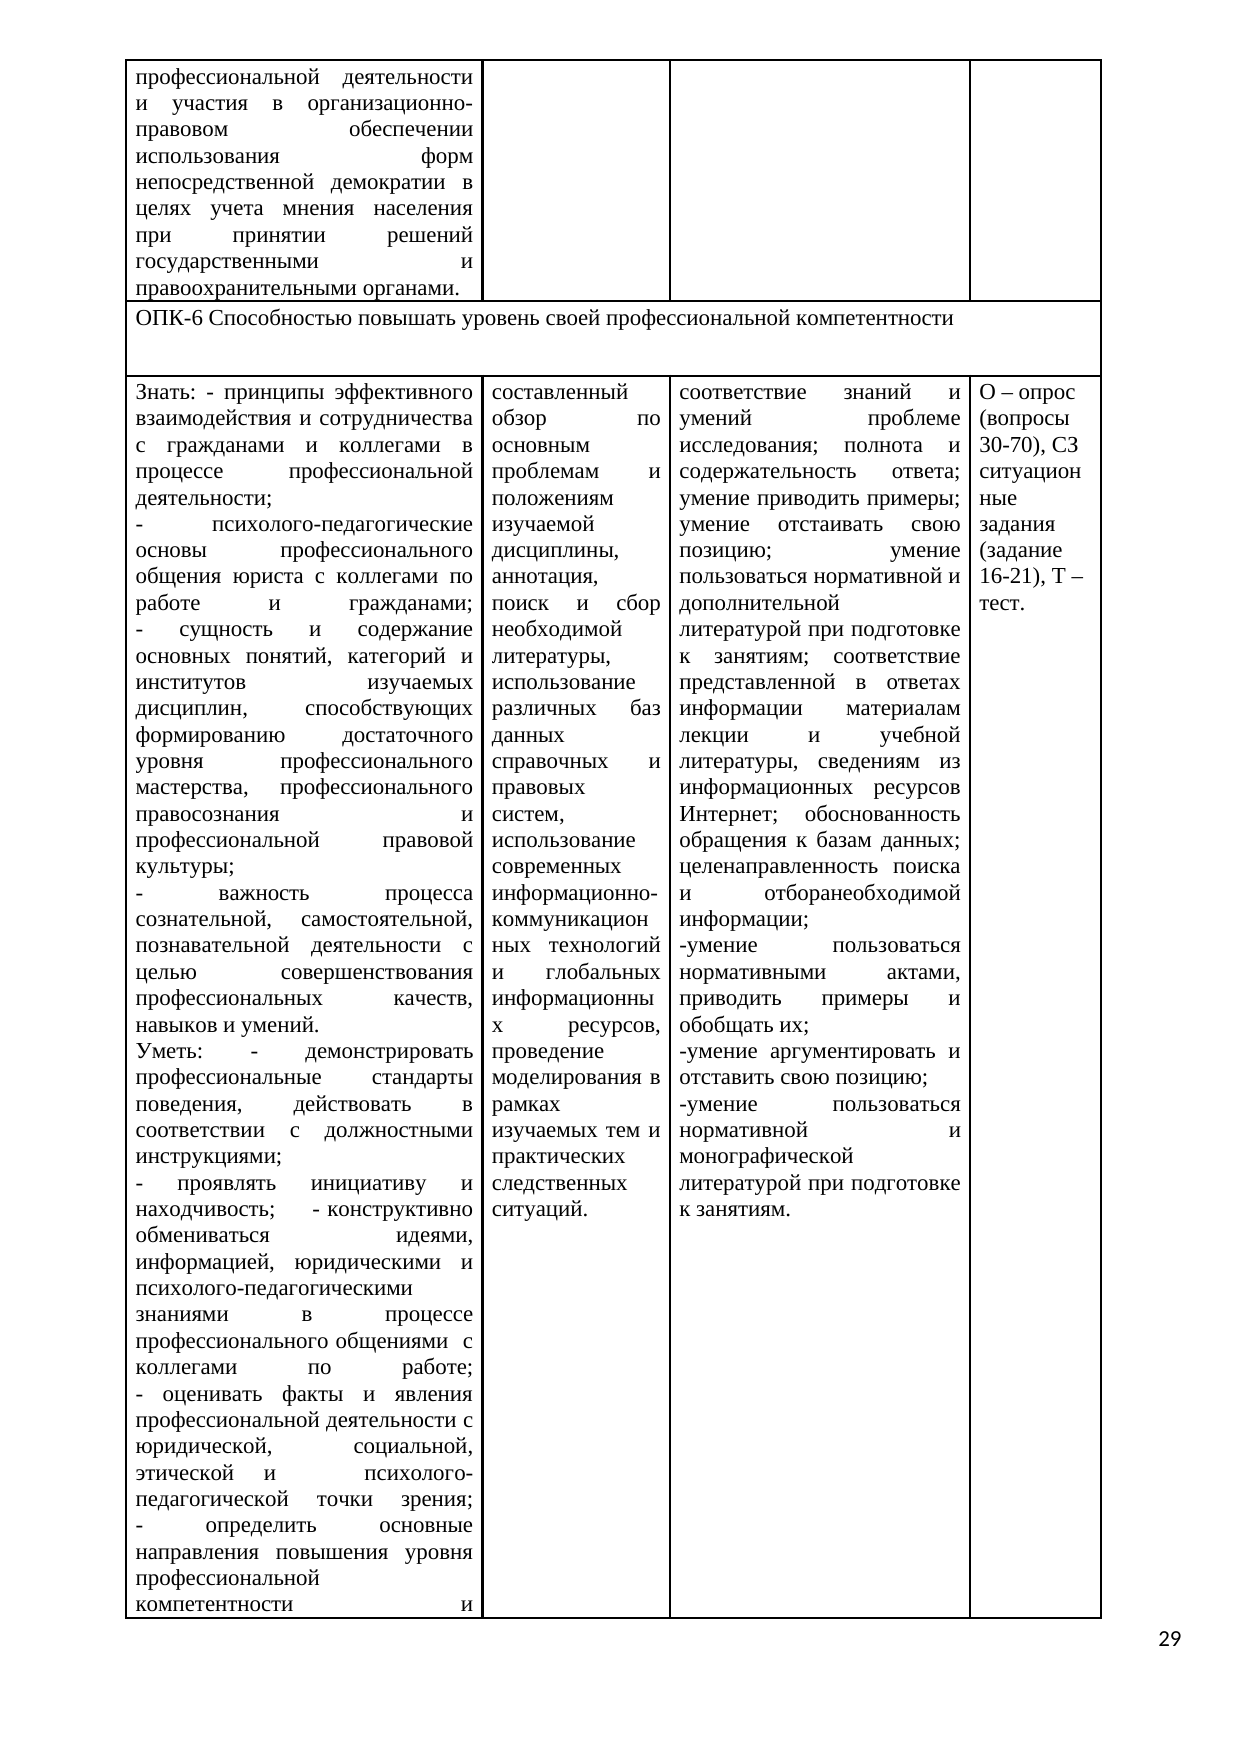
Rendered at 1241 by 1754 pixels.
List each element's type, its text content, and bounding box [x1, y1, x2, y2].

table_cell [971, 377, 1100, 1617]
table_cell ОПК-6 Способностью повышать уровень своей профессиональной компетентности [127, 302, 1100, 374]
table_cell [971, 61, 1100, 300]
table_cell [127, 377, 481, 1617]
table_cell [671, 377, 969, 1617]
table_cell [484, 377, 669, 1617]
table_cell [484, 61, 669, 300]
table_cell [671, 61, 969, 300]
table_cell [127, 61, 481, 300]
